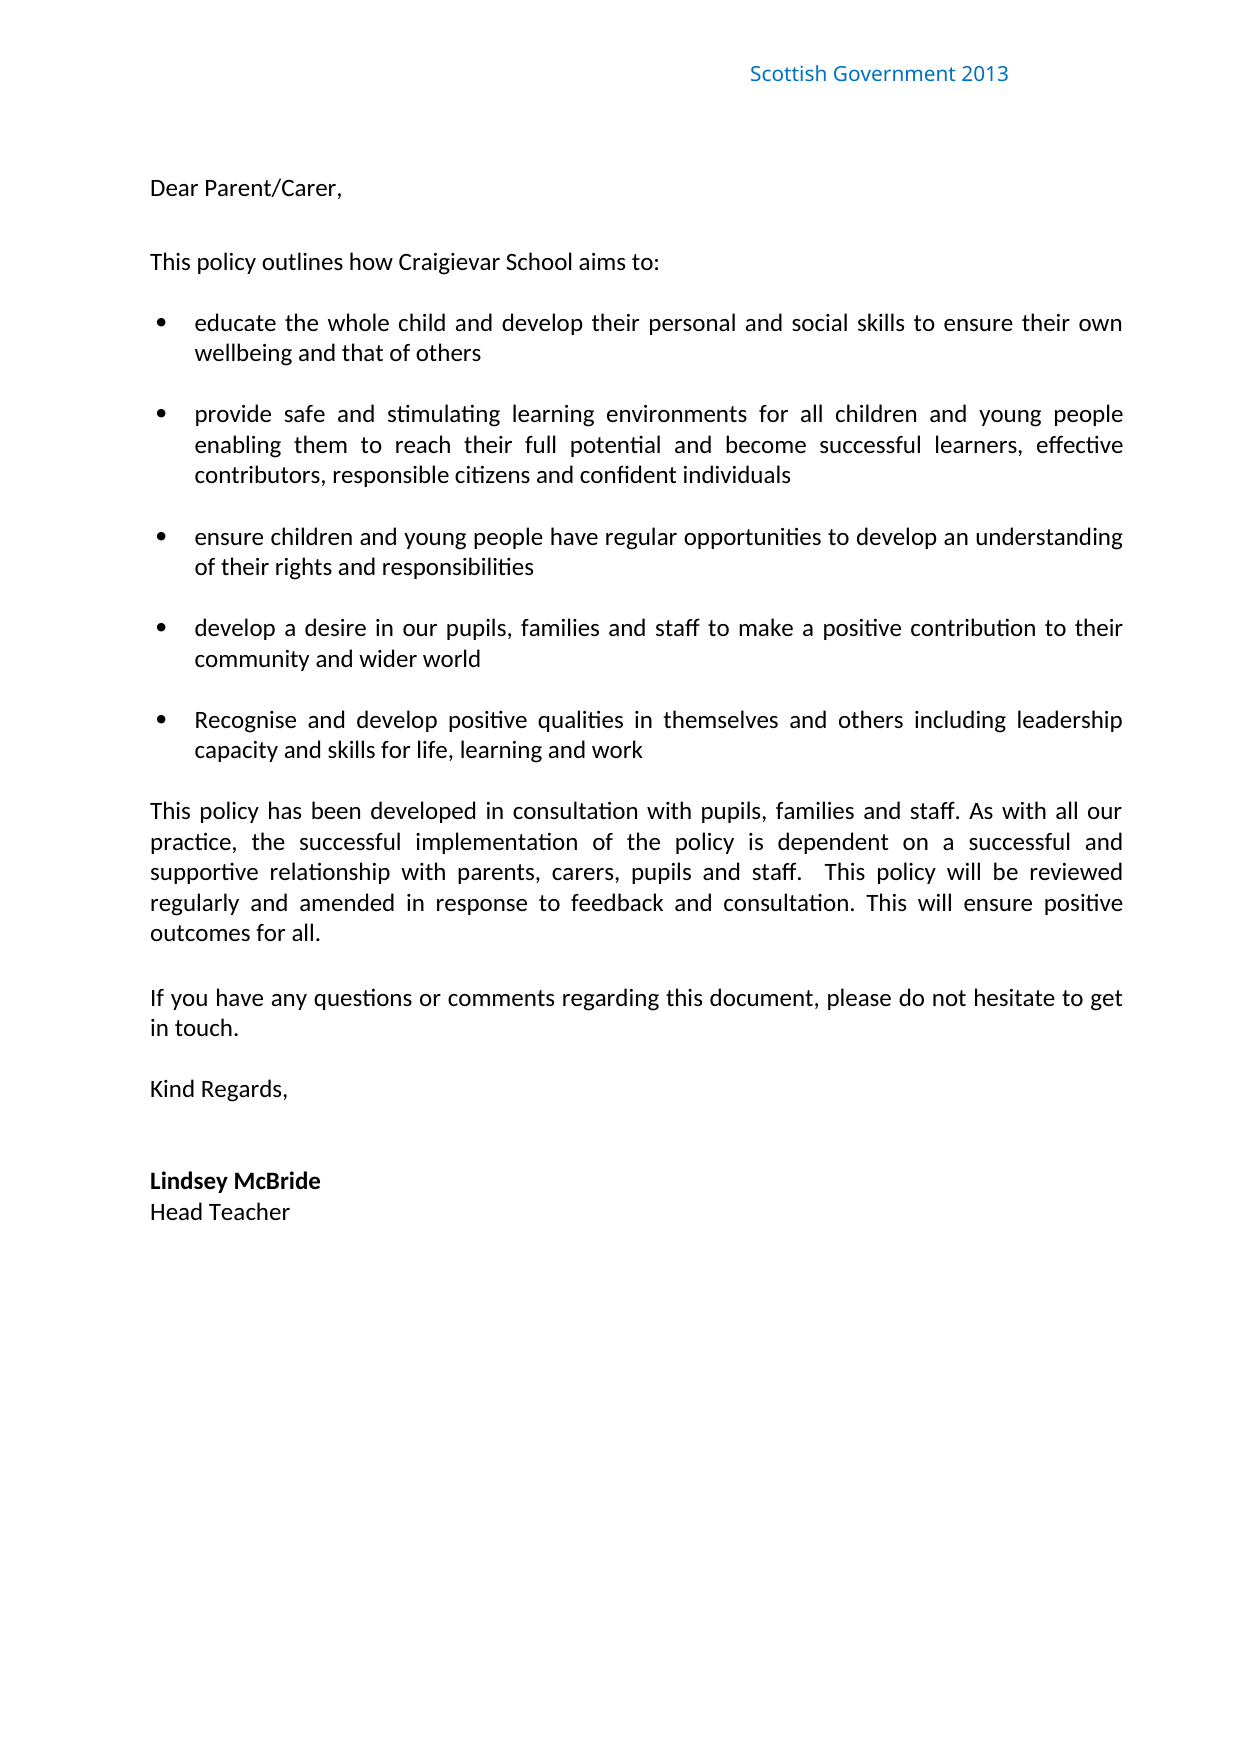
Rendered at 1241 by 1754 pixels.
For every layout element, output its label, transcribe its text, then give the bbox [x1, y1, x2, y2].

text If you have any questions or comments regarding this document, please do not hesitate to get in touch. [150, 982, 1124, 1043]
text Head Teacher [150, 1196, 1124, 1226]
list provide safe and stimulating learning environments for all children and young people enabling them to reach their full potential and become successful learners, effective contributors, responsible citizens and confident individuals [157, 398, 1124, 490]
list develop a desire in our pupils, families and staff to make a positive contribution to their community and wider world [157, 612, 1124, 673]
text This policy outlines how Craigievar School aims to: [150, 233, 1124, 276]
text Dear Parent/Carer, [150, 159, 1124, 203]
text Lindsey McBride [150, 1165, 1124, 1196]
list ensure children and young people have regular opportunities to develop an understanding of their rights and responsibilities [157, 521, 1124, 582]
list Recognise and develop positive qualities in themselves and others including leadership capacity and skills for life, learning and work [157, 704, 1124, 765]
text Scottish Government 2013 [150, 59, 1124, 87]
text This policy has been developed in consultation with pupils, families and staff. As with all our practice, the successful implementation of the policy is dependent on a successful and supportive relationship with parents, carers, pupils and staff. This policy will be reviewed regularly and amended in response to feedback and consultation. This will ensure positive outcomes for all. [150, 795, 1124, 948]
text Kind Regards, [150, 1073, 1124, 1104]
list educate the whole child and develop their personal and social skills to ensure their own wellbeing and that of others [157, 307, 1124, 368]
